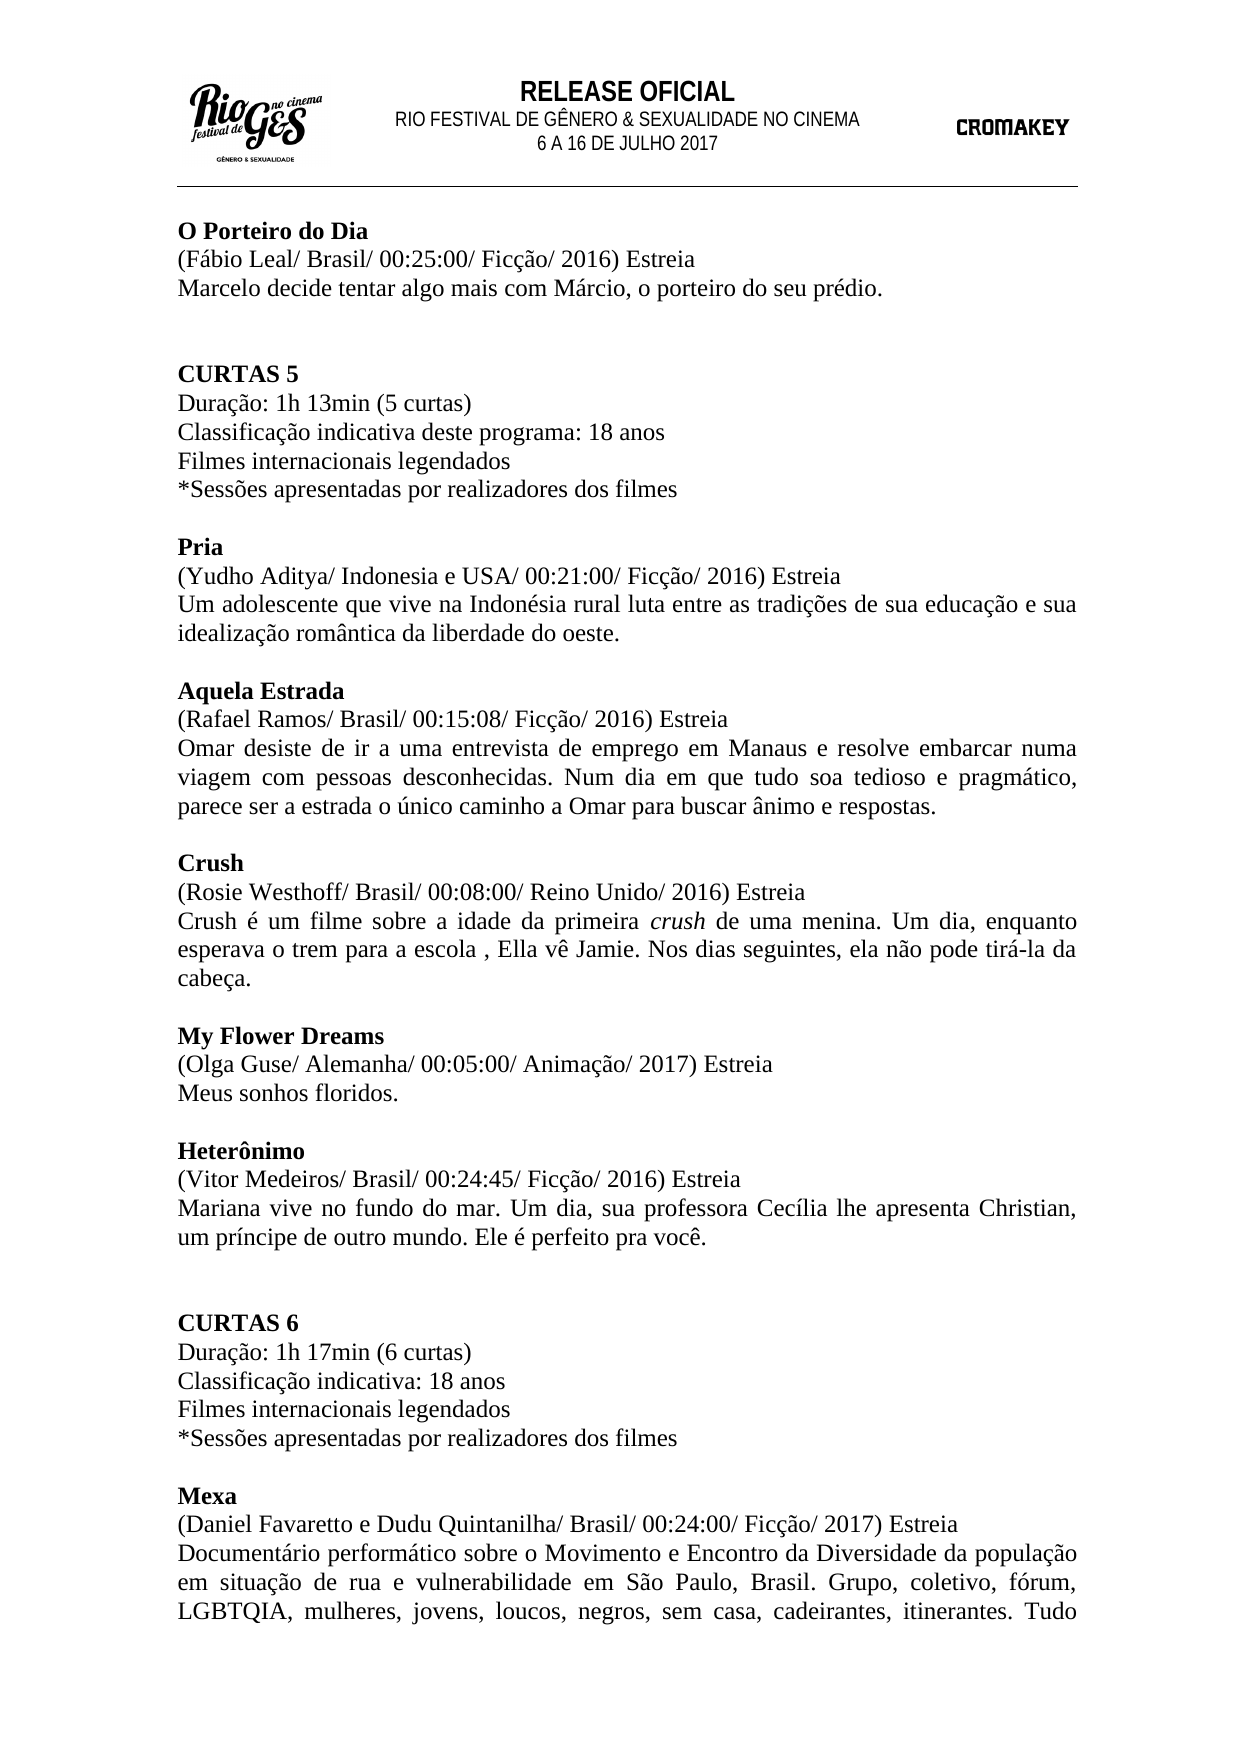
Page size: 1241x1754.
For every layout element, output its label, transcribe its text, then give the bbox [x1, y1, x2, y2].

text (Fábio Leal/ Brasil/ 00:25:00/ Ficção/ 2016) Estreia [177, 244, 1078, 273]
text Classificação indicativa: 18 anos [177, 1366, 1078, 1394]
picture [181, 74, 331, 167]
text Crush [177, 848, 1078, 877]
text Mariana vive no fundo do mar. Um dia, sua professora Cecília lhe apresenta Christian, um príncipe de outro mundo. Ele é perfeito pra você. [177, 1193, 1078, 1251]
text (Vitor Medeiros/ Brasil/ 00:24:45/ Ficção/ 2016) Estreia [177, 1164, 1078, 1193]
text Um adolescente que vive na Indonésia rural luta entre as tradições de sua educação e sua idealização romântica da liberdade do oeste. [177, 589, 1078, 647]
text *Sessões apresentadas por realizadores dos filmes [177, 1423, 1078, 1452]
text *Sessões apresentadas por realizadores dos filmes [177, 474, 1078, 503]
text Classificação indicativa deste programa: 18 anos [177, 417, 1078, 446]
text (Olga Guse/ Alemanha/ 00:05:00/ Animação/ 2017) Estreia [177, 1049, 1078, 1078]
text Meus sonhos floridos. [177, 1078, 1078, 1107]
text Omar desiste de ir a uma entrevista de emprego em Manaus e resolve embarcar numa viagem com pessoas desconhecidas. Num dia em que tudo soa tedioso e pragmático, parece ser a estrada o único caminho a Omar para buscar ânimo e respostas. [177, 733, 1078, 819]
text Duração: 1h 13min (5 curtas) [177, 388, 1078, 417]
text Heterônimo [177, 1136, 1078, 1164]
text Filmes internacionais legendados [177, 446, 1078, 474]
text Filmes internacionais legendados [177, 1394, 1078, 1423]
text (Rafael Ramos/ Brasil/ 00:15:08/ Ficção/ 2016) Estreia [177, 704, 1078, 733]
text CURTAS 5 [177, 359, 1078, 388]
text Crush é um filme sobre a idade da primeira crush de uma menina. Um dia, enquanto esperava o trem para a escola , Ella vê Jamie. Nos dias seguintes, ela não pode tirá-la da cabeça. [177, 906, 1078, 992]
text (Daniel Favaretto e Dudu Quintanilha/ Brasil/ 00:24:00/ Ficção/ 2017) Estreia [177, 1509, 1078, 1538]
text My Flower Dreams [177, 1021, 1078, 1049]
text Marcelo decide tentar algo mais com Márcio, o porteiro do seu prédio. [177, 273, 1078, 302]
text Pria [177, 532, 1078, 561]
text (Yudho Aditya/ Indonesia e USA/ 00:21:00/ Ficção/ 2016) Estreia [177, 561, 1078, 589]
text Mexa [177, 1481, 1078, 1509]
picture [946, 115, 1079, 139]
text (Rosie Westhoff/ Brasil/ 00:08:00/ Reino Unido/ 2016) Estreia [177, 877, 1078, 906]
text CURTAS 6 [177, 1308, 1078, 1337]
text Duração: 1h 17min (6 curtas) [177, 1337, 1078, 1366]
text Aquela Estrada [177, 676, 1078, 704]
text O Porteiro do Dia [177, 216, 1078, 244]
